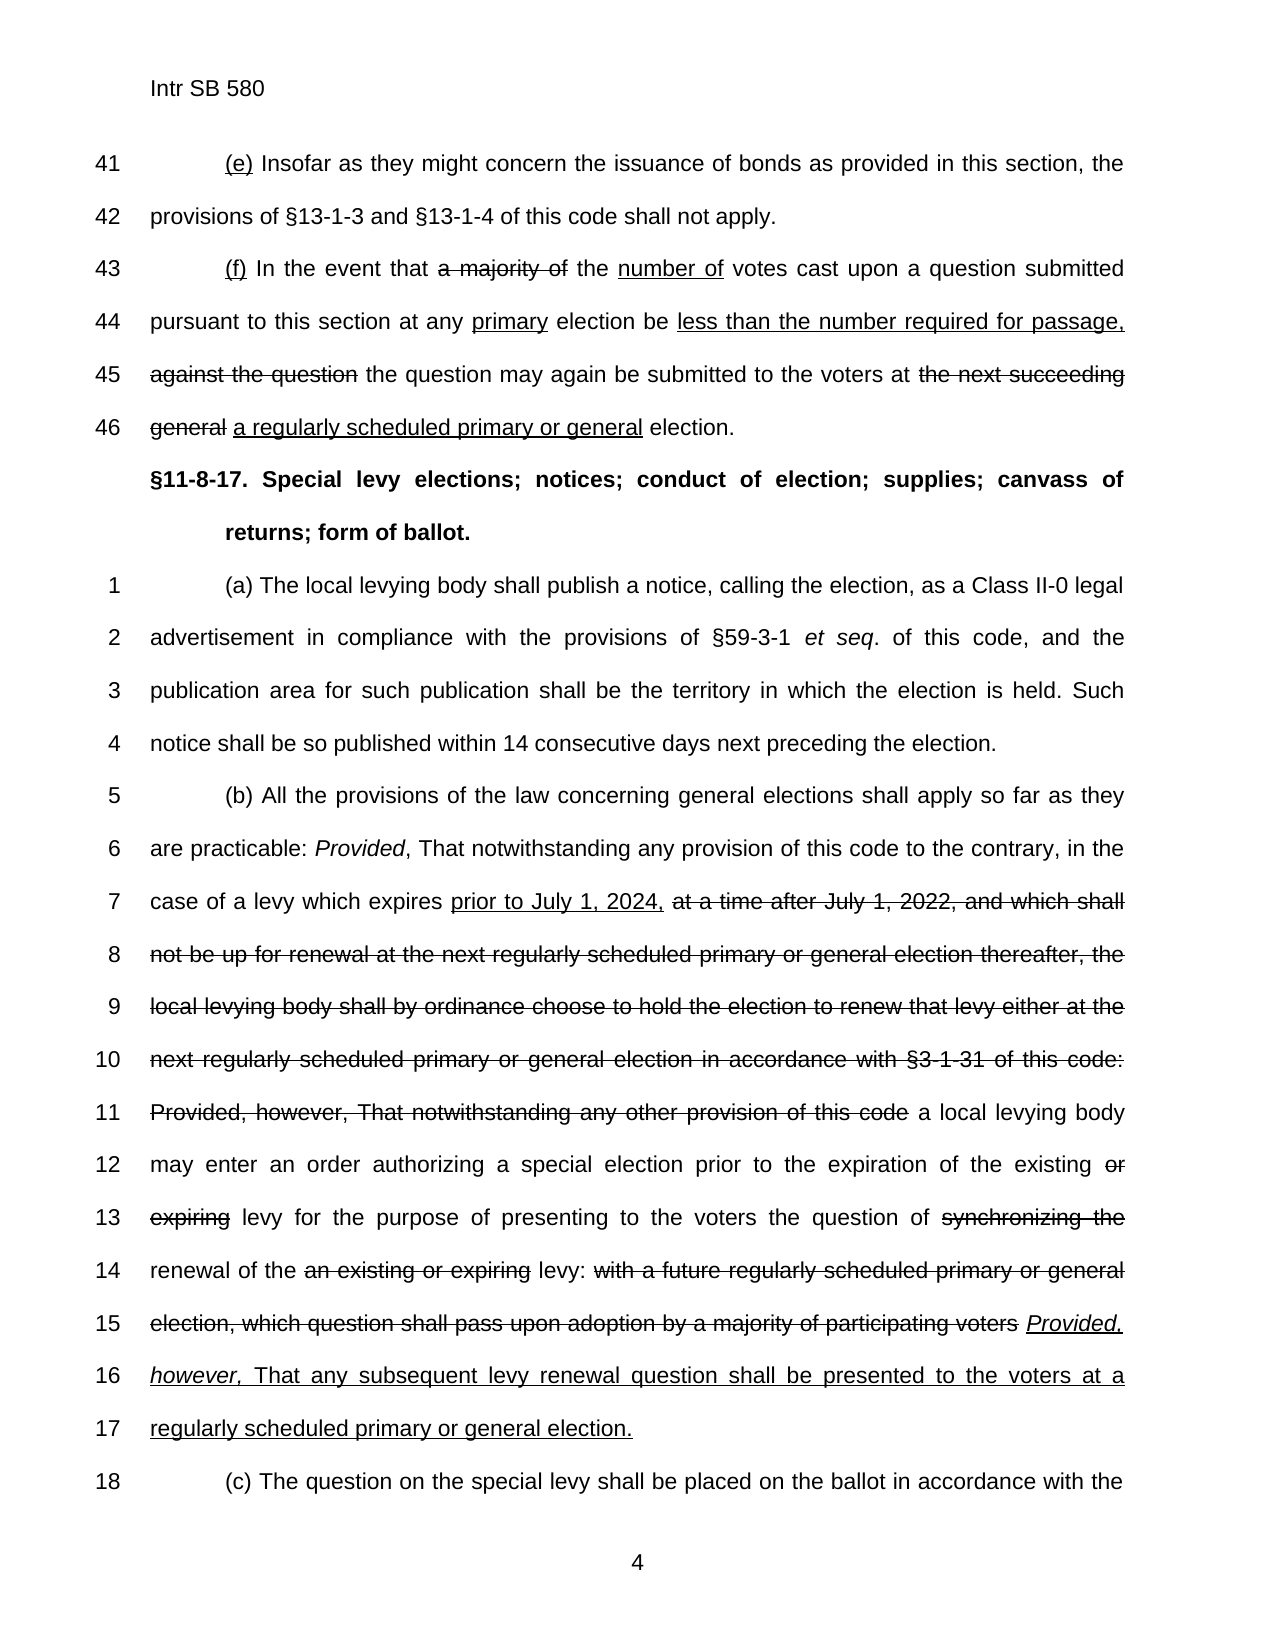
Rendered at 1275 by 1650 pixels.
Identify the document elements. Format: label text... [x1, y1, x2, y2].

text (f) In the event that a majority of the number of votes cast upon a question submitted pursuant to this section at any primary election be less than the number required for passage, against the question the question may again be submitted to the voters at the next succeeding general a regularly scheduled primary or general election. [150, 255, 1125, 440]
text (e) Insofar as they might concern the issuance of bonds as provided in this section, the provisions of §13-1-3 and §13-1-4 of this code shall not apply. [150, 150, 1125, 229]
text (b) All the provisions of the law concerning general elections shall apply so far as they are practicable: Provided, That notwithstanding any provision of this code to the contrary, in the case of a levy which expires prior to July 1, 2024, at a time after July 1, 2022, and which shall not be up for renewal at the next regularly scheduled primary or general election thereafter, the local levying body shall by ordinance choose to hold the election to renew that levy either at the next regularly scheduled primary or general election in accordance with §3-1-31 of this code: Provided, however, That notwithstanding any other provision of this code a local levying body may enter an order authorizing a special election prior to the expiration of the existing or expiring levy for the purpose of presenting to the voters the question of synchronizing the renewal of the an existing or expiring levy: with a future regularly scheduled primary or general election, which question shall pass upon adoption by a majority of participating voters Provided, however, That any subsequent levy renewal question shall be presented to the voters at a regularly scheduled primary or general election. [150, 1009, 1125, 1385]
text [150, 1468, 1125, 1494]
subtitle §11-8-17. Special levy elections; notices; conduct of election; supplies; canvass of returns; form of ballot. [150, 466, 1125, 545]
text (a) The local levying body shall publish a notice, calling the election, as a Class II-0 legal advertisement in compliance with the provisions of §59-3-1 et seq. of this code, and the publication area for such publication shall be the territory in which the election is held. Such notice shall be so published within 14 consecutive days next preceding the election. [150, 572, 1125, 756]
text (b) All the provisions of the law concerning general elections shall apply so far as they are practicable: Provided, That notwithstanding any provision of this code to the contrary, in the case of a levy which expires prior to July 1, 2024, at a time after July 1, 2022, and which shall not be up for renewal at the next regularly scheduled primary or general election thereafter, the local levying body shall by ordinance choose to hold the election to renew that levy either at the next regularly scheduled primary or general election in accordance with §3-1-31 of this code: Provided, however, That notwithstanding any other provision of this code a local levying body may enter an order authorizing a special election prior to the expiration of the existing or expiring levy for the purpose of presenting to the voters the question of synchronizing the renewal of the an existing or expiring levy: with a future regularly scheduled primary or general election, which question shall pass upon adoption by a majority of participating voters Provided, however, That any subsequent levy renewal question shall be presented to the voters at a regularly scheduled primary or general election. [150, 782, 1125, 955]
